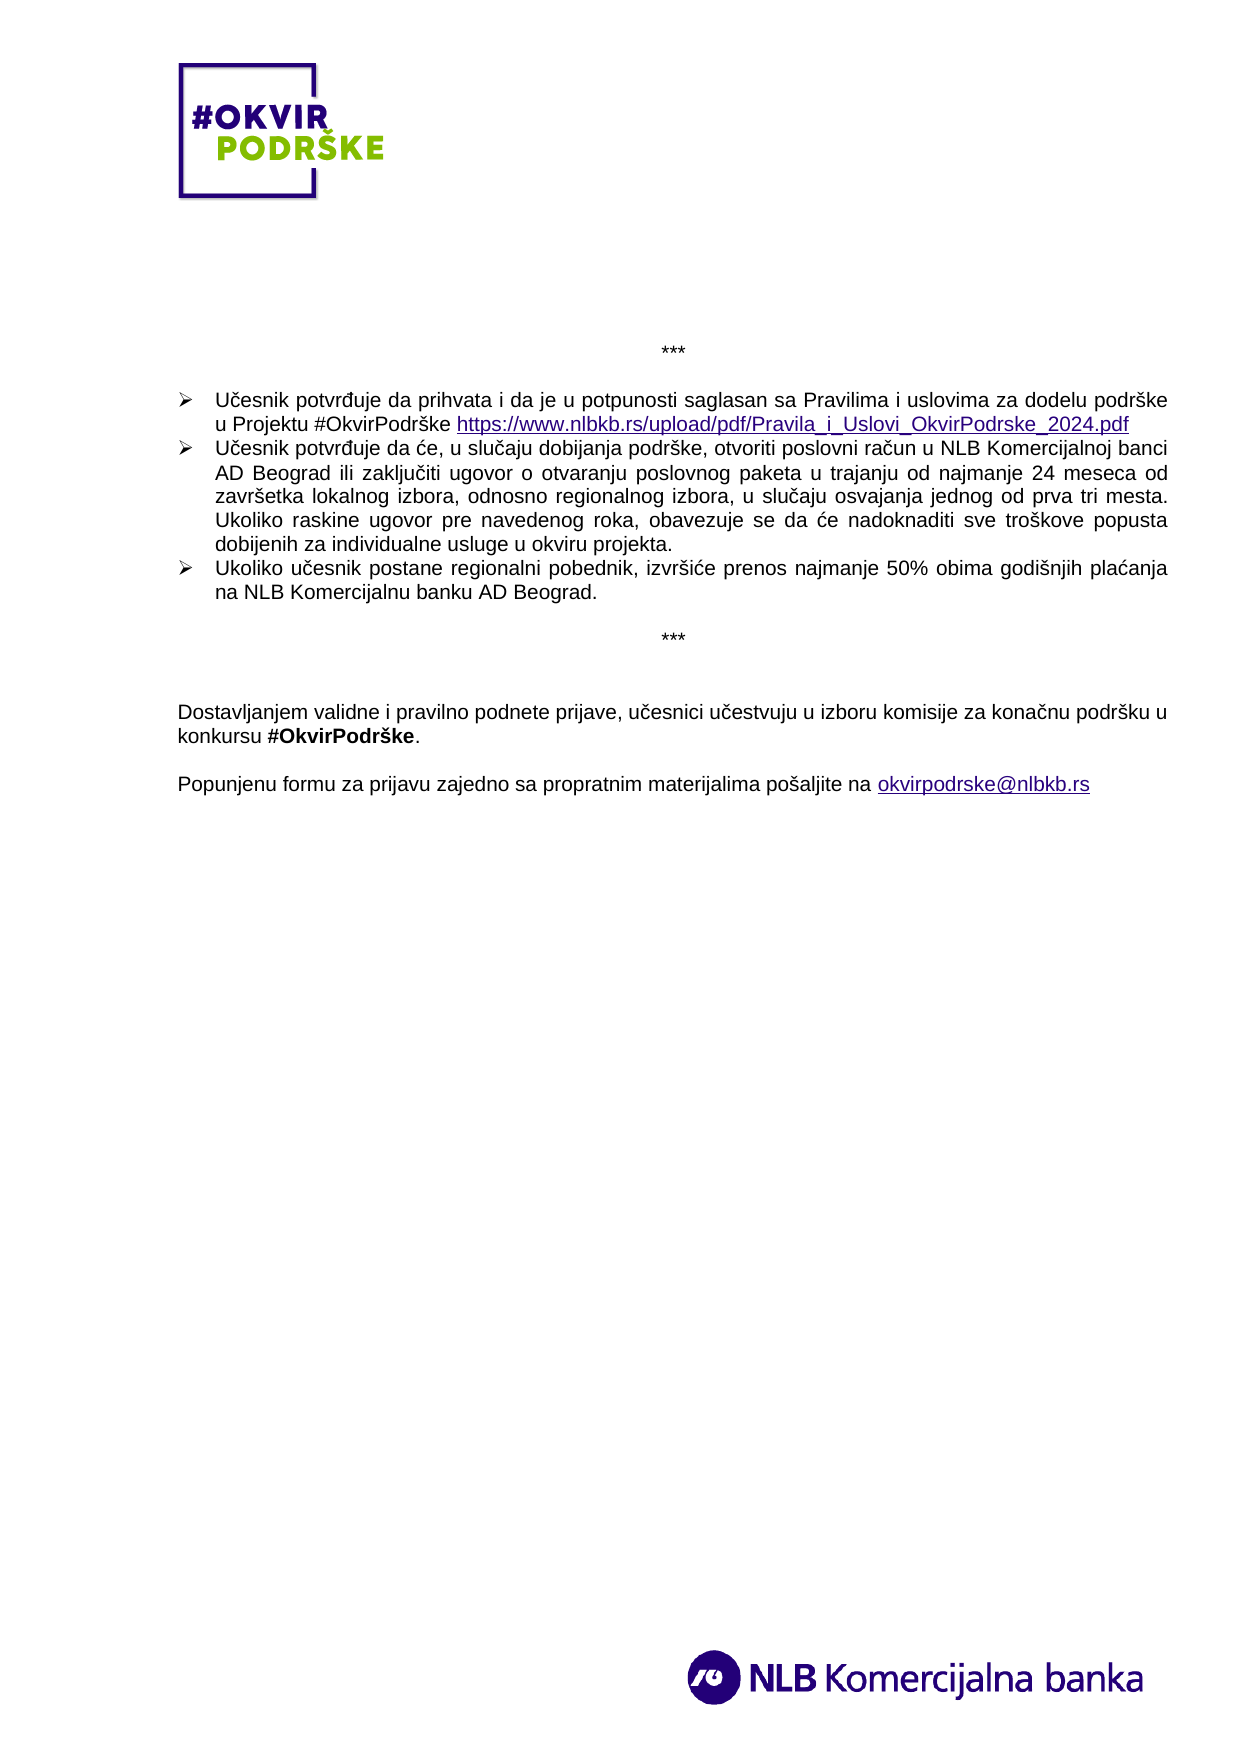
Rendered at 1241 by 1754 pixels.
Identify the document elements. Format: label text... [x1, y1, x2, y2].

text *** [177, 340, 1169, 364]
list Učesnik potvrđuje da će, u slučaju dobijanja podrške, otvoriti poslovni račun u NLB Komercijalnoj banci AD Beograd ili zaključiti ugovor o otvaranju poslovnog paketa u trajanju od najmanje 24 meseca od završetka lokalnog izbora, odnosno regionalnog izbora, u slučaju osvajanja jednog od prva tri mesta. Ukoliko raskine ugovor pre navedenog roka, obavezuje se da će nadoknaditi sve troškove popusta dobijenih za individualne usluge u okviru projekta. [177, 436, 1169, 556]
list Ukoliko učesnik postane regionalni pobednik, izvršiće prenos najmanje 50% obima godišnjih plaćanja na NLB Komercijalnu banku AD Beograd. [177, 556, 1169, 604]
picture [177, 61, 384, 202]
list Učesnik potvrđuje da prihvata i da je u potpunosti saglasan sa Pravilima i uslovima za dodelu podrške u Projektu #OkvirPodrške https://www.nlbkb.rs/upload/pdf/Pravila_i_Uslovi_OkvirPodrske_2024.pdf [177, 388, 1169, 436]
text Popunjenu formu za prijavu zajedno sa propratnim materijalima pošaljite na okvirpodrske@nlbkb.rs [177, 772, 1169, 796]
text *** [177, 628, 1169, 652]
text Dostavljanjem validne i pravilno podnete prijave, učesnici učestvuju u izboru komisije za konačnu podršku u konkursu #OkvirPodrške. [177, 700, 1169, 748]
picture [687, 1650, 1143, 1705]
